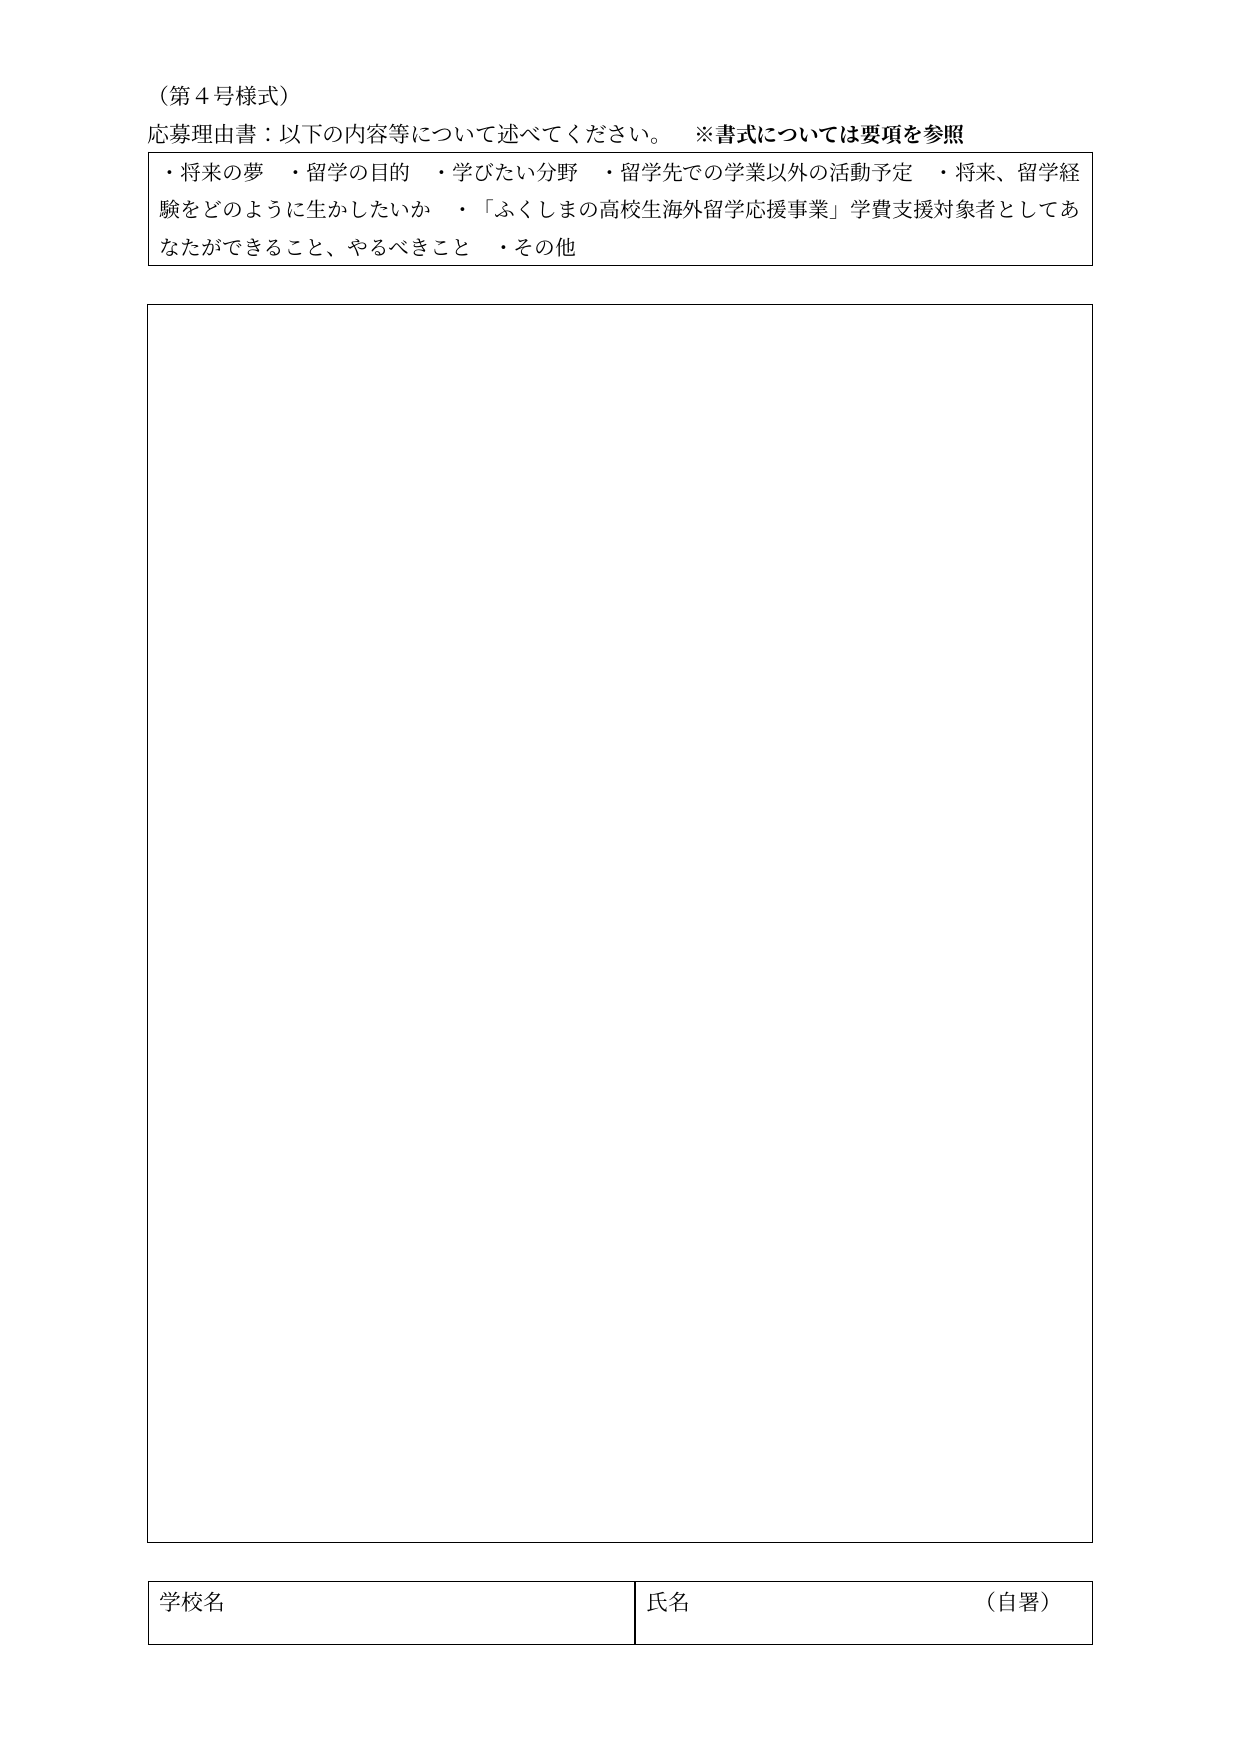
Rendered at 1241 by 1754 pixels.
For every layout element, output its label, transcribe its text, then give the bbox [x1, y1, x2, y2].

table_header [148, 305, 1092, 1542]
table_header ・将来の夢 ・留学の目的 ・学びたい分野 ・留学先での学業以外の活動予定 ・将来、留学経験をどのように生かしたいか ・「ふくしまの高校生海外留学応援事業」学費支援対象者としてあなたができること、やるべきこと ・その他 [149, 153, 1092, 265]
text （第４号様式） [148, 77, 1092, 114]
table_header 学校名 [149, 1582, 634, 1644]
text 応募理由書：以下の内容等について述べてください。 ※書式については要項を参照 [148, 114, 1092, 152]
table_header 氏名 （自署） [636, 1582, 1092, 1644]
